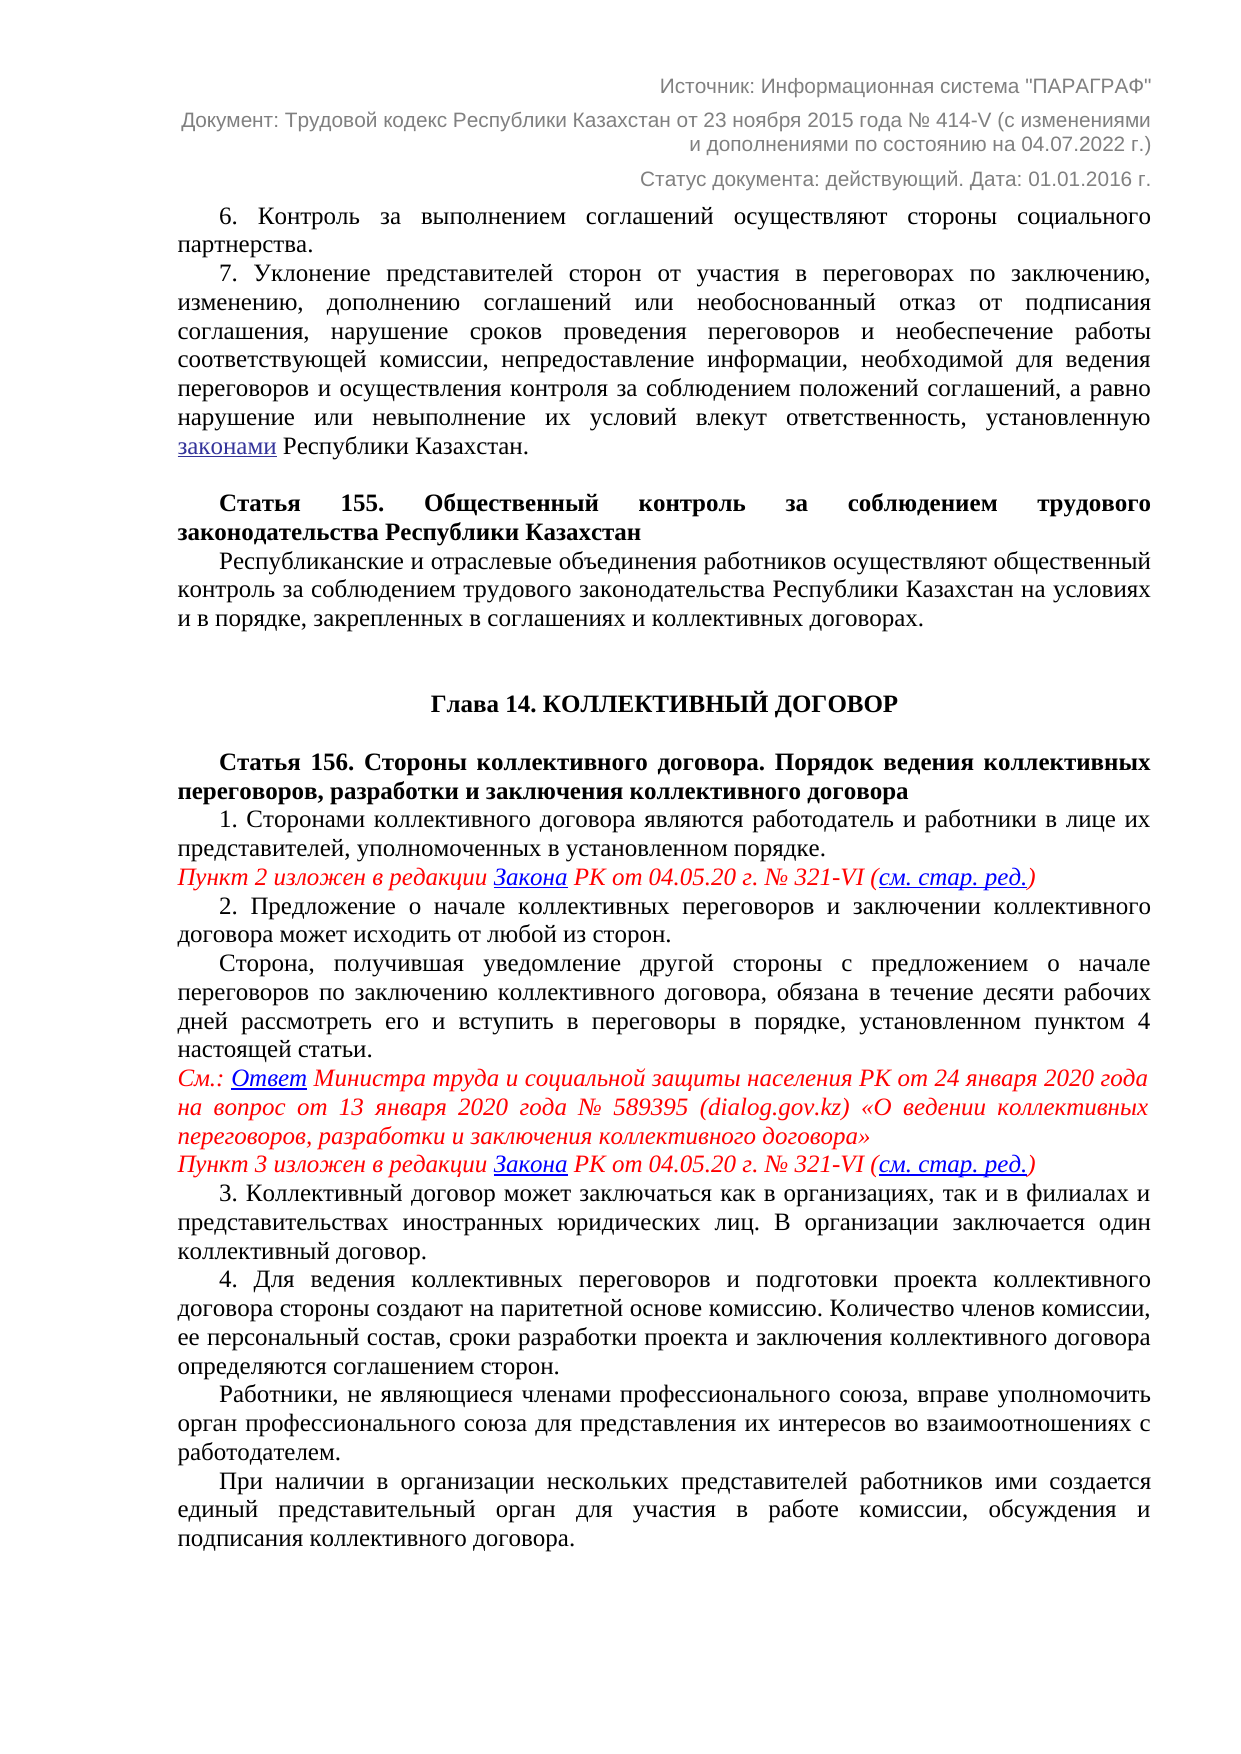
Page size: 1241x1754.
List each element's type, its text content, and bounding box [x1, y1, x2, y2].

text При наличии в организации нескольких представителей работников ими создается единый представительный орган для участия в работе комиссии, обсуждения и подписания коллективного договора. [177, 1466, 1152, 1552]
text См.: Ответ Министра труда и социальной защиты населения РК от 24 января 2020 года на вопрос от 13 января 2020 года № 589395 (dialog.gov.kz) «О ведении коллективных переговоров, разработки и заключения коллективного договора» [177, 1063, 1152, 1149]
text Республиканские и отраслевые объединения работников осуществляют общественный контроль за соблюдением трудового законодательства Республики Казахстан на условиях и в порядке, закрепленных в соглашениях и коллективных договорах. [177, 546, 1152, 632]
text 2. Предложение о начале коллективных переговоров и заключении коллективного договора может исходить от любой из сторон. [177, 891, 1152, 948]
text 6. Контроль за выполнением соглашений осуществляют стороны социального партнерства. [177, 201, 1152, 258]
text 7. Уклонение представителей сторон от участия в переговорах по заключению, изменению, дополнению соглашений или необоснованный отказ от подписания соглашения, нарушение сроков проведения переговоров и необеспечение работы соответствующей комиссии, непредоставление информации, необходимой для ведения переговоров и осуществления контроля за соблюдением положений соглашений, а равно нарушение или невыполнение их условий влекут ответственность, установленную законами Республики Казахстан. [177, 258, 1152, 459]
text Глава 14. КОЛЛЕКТИВНЫЙ ДОГОВОР [177, 689, 1152, 718]
text 3. Коллективный договор может заключаться как в организациях, так и в филиалах и представительствах иностранных юридических лиц. В организации заключается один коллективный договор. [177, 1178, 1152, 1264]
text 4. Для ведения коллективных переговоров и подготовки проекта коллективного договора стороны создают на паритетной основе комиссию. Количество членов комиссии, ее персональный состав, сроки разработки проекта и заключения коллективного договора определяются соглашением сторон. [177, 1264, 1152, 1379]
text Статья 156. Стороны коллективного договора. Порядок ведения коллективных переговоров, разработки и заключения коллективного договора [177, 747, 1152, 804]
text Пункт 3 изложен в редакции Закона РК от 04.05.20 г. № 321-VI (см. стар. ред.) [177, 1149, 1152, 1178]
text Статья 155. Общественный контроль за соблюдением трудового законодательства Республики Казахстан [177, 488, 1152, 546]
text Работники, не являющиеся членами профессионального союза, вправе уполномочить орган профессионального союза для представления их интересов во взаимоотношениях с работодателем. [177, 1379, 1152, 1466]
text 1. Сторонами коллективного договора являются работодатель и работники в лице их представителей, уполномоченных в установленном порядке. [177, 804, 1152, 862]
text Сторона, получившая уведомление другой стороны с предложением о начале переговоров по заключению коллективного договора, обязана в течение десяти рабочих дней рассмотреть его и вступить в переговоры в порядке, установленном пунктом 4 настоящей статьи. [177, 948, 1152, 1063]
text Пункт 2 изложен в редакции Закона РК от 04.05.20 г. № 321-VI (см. стар. ред.) [177, 862, 1152, 891]
